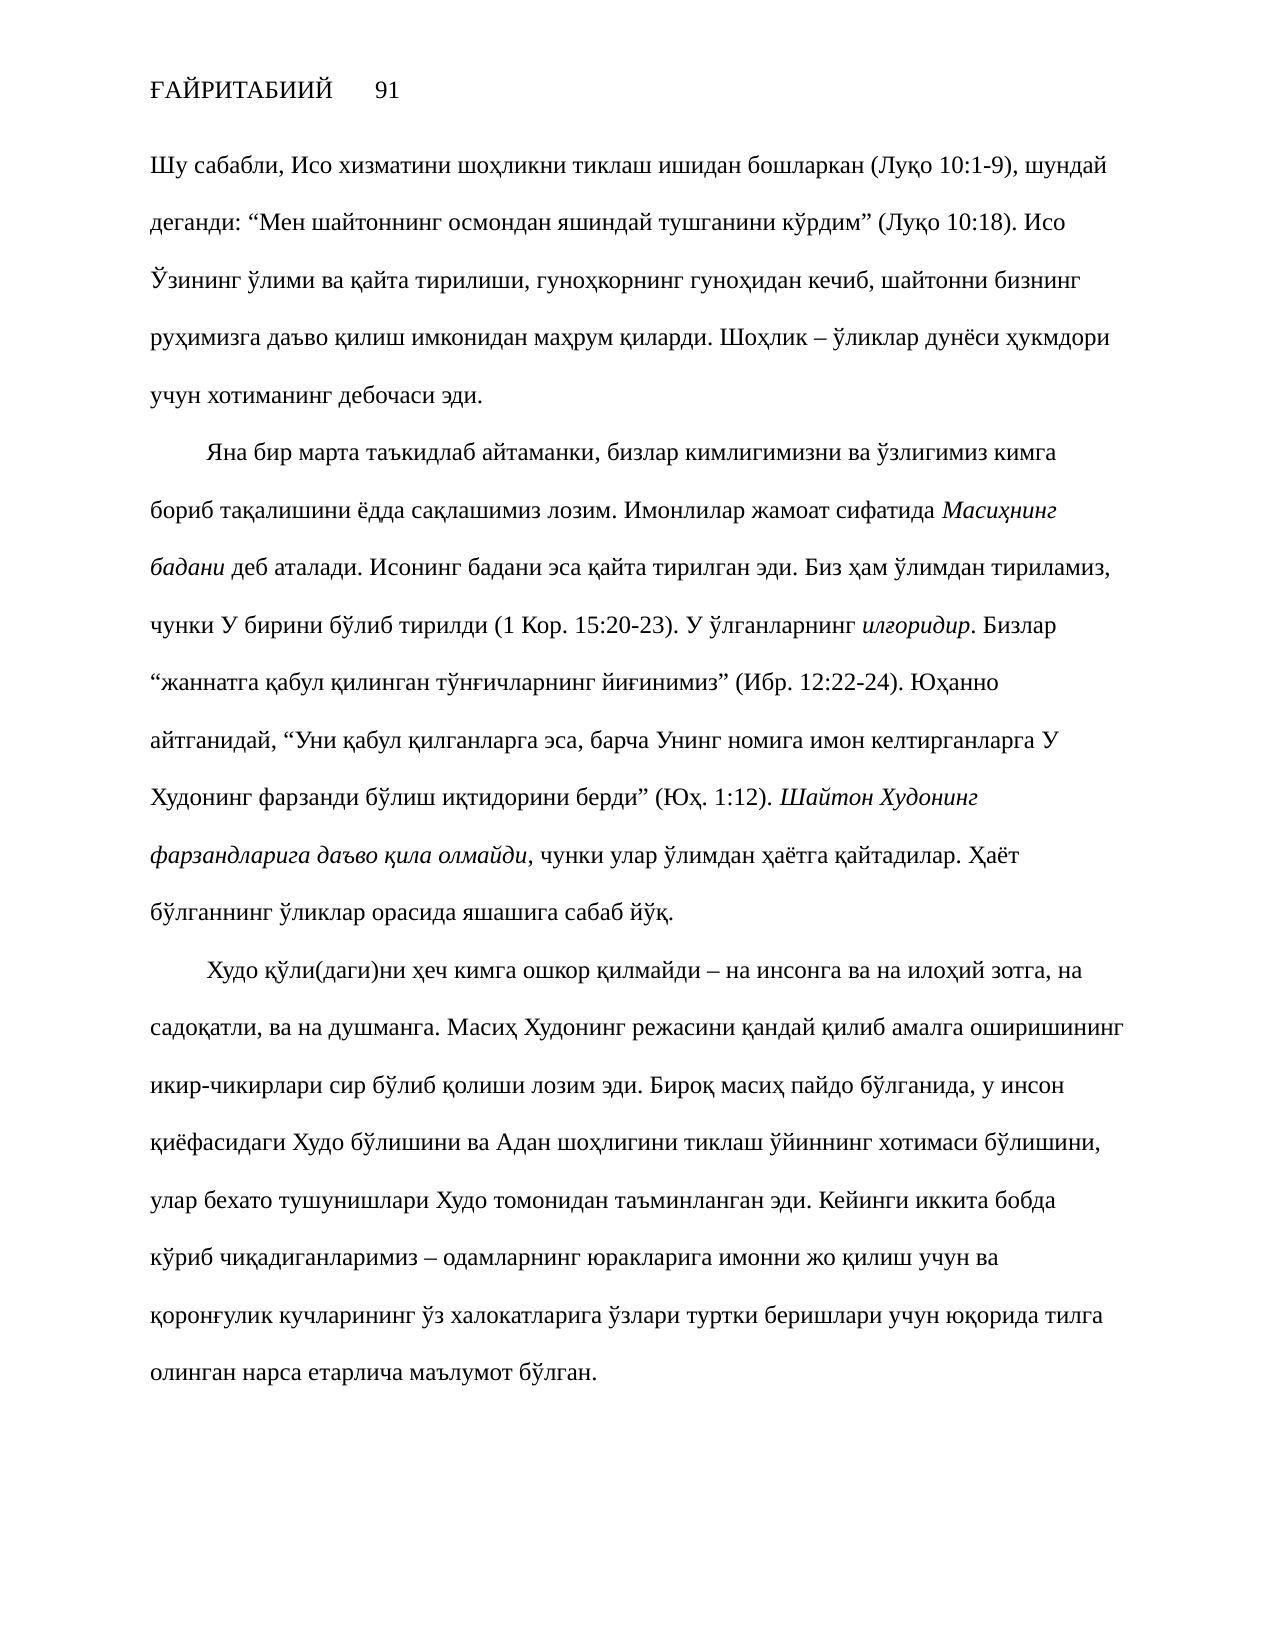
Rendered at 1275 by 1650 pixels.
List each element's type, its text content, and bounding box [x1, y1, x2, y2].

text Худо қўли(даги)ни ҳеч кимга ошкор қилмайди – на инсонга ва на илоҳий зотга, на садоқатли, ва на душманга. Масиҳ Худонинг режасини қандай қилиб амалга оширишининг икир-чикирлари сир бўлиб қолиши лозим эди. Бироқ масиҳ пайдо бўлганида, у инсон қиёфасидаги Худо бўлишини ва Адан шоҳлигини тиклаш ўйиннинг хотимаси бўлишини, улар бехато тушунишлари Худо томонидан таъминланган эди. Кейинги иккита бобда кўриб чиқадиганларимиз – одамларнинг юракларига имонни жо қилиш учун ва қоронғулик кучларининг ўз халокатларига ўзлари туртки беришлари учун юқорида тилга олинган нарса етарлича маълумот бўлган. [150, 955, 1125, 1386]
text Яна бир марта таъкидлаб айтаманки, бизлар кимлигимизни ва ўзлигимиз кимга бориб тақалишини ёдда сақлашимиз лозим. Имонлилар жамоат сифатида Масиҳнинг бадани деб аталади. Исонинг бадани эса қайта тирилган эди. Биз ҳам ўлимдан тириламиз, чунки У бирини бўлиб тирилди (1 Кор. 15:20-23). У ўлганларнинг илғоридир. Бизлар “жаннатга қабул қилинган тўнғичларнинг йиғинимиз” (Ибр. 12:22-24). Юҳанно айтганидай, “Уни қабул қилганларга эса, барча Унинг номига имон келтирганларга У Худонинг фарзанди бўлиш иқтидорини берди” (Юҳ. 1:12). Шайтон Худонинг фарзандларига даъво қила олмайди, чунки улар ўлимдан ҳаётга қайтадилар. Ҳаёт бўлганнинг ўликлар орасида яшашига сабаб йўқ. [150, 437, 1125, 926]
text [150, 150, 1125, 409]
